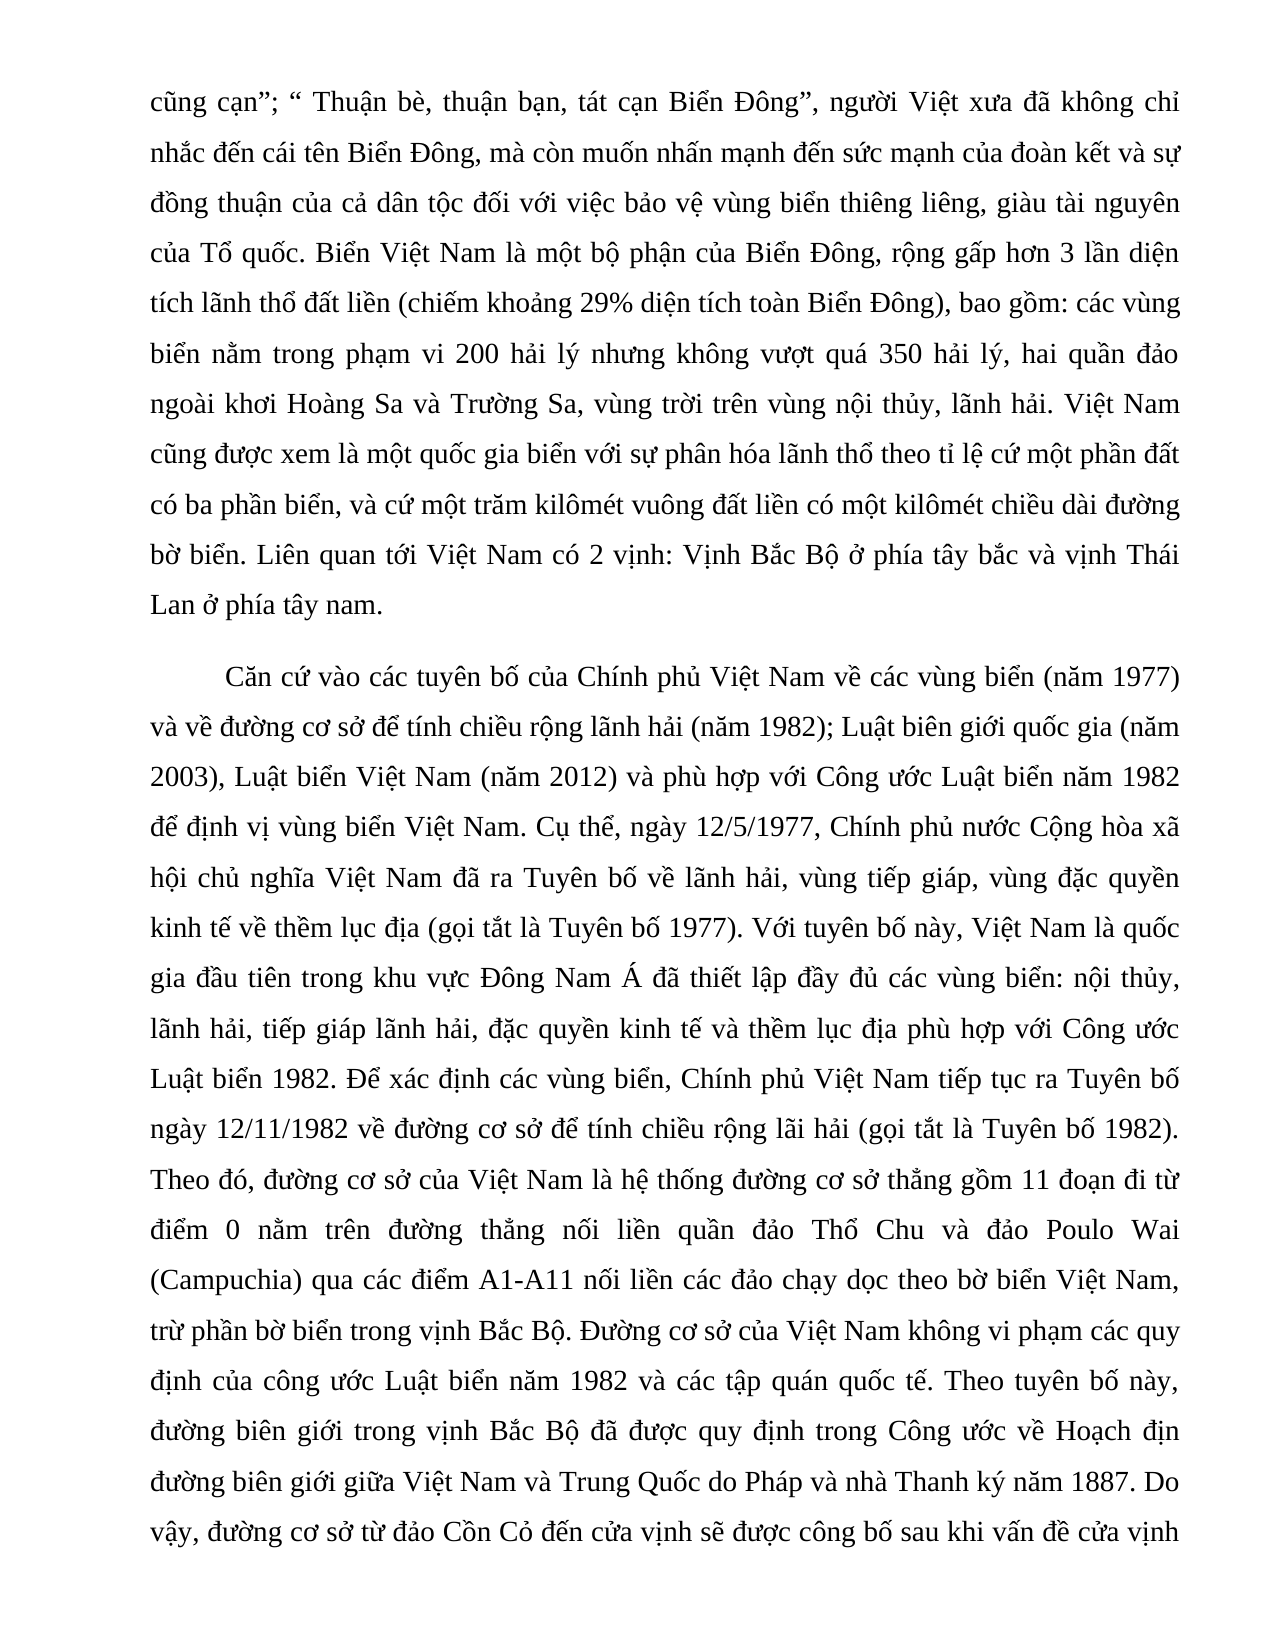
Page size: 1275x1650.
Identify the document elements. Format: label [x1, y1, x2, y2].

text [150, 659, 1181, 1547]
text [150, 84, 1181, 621]
